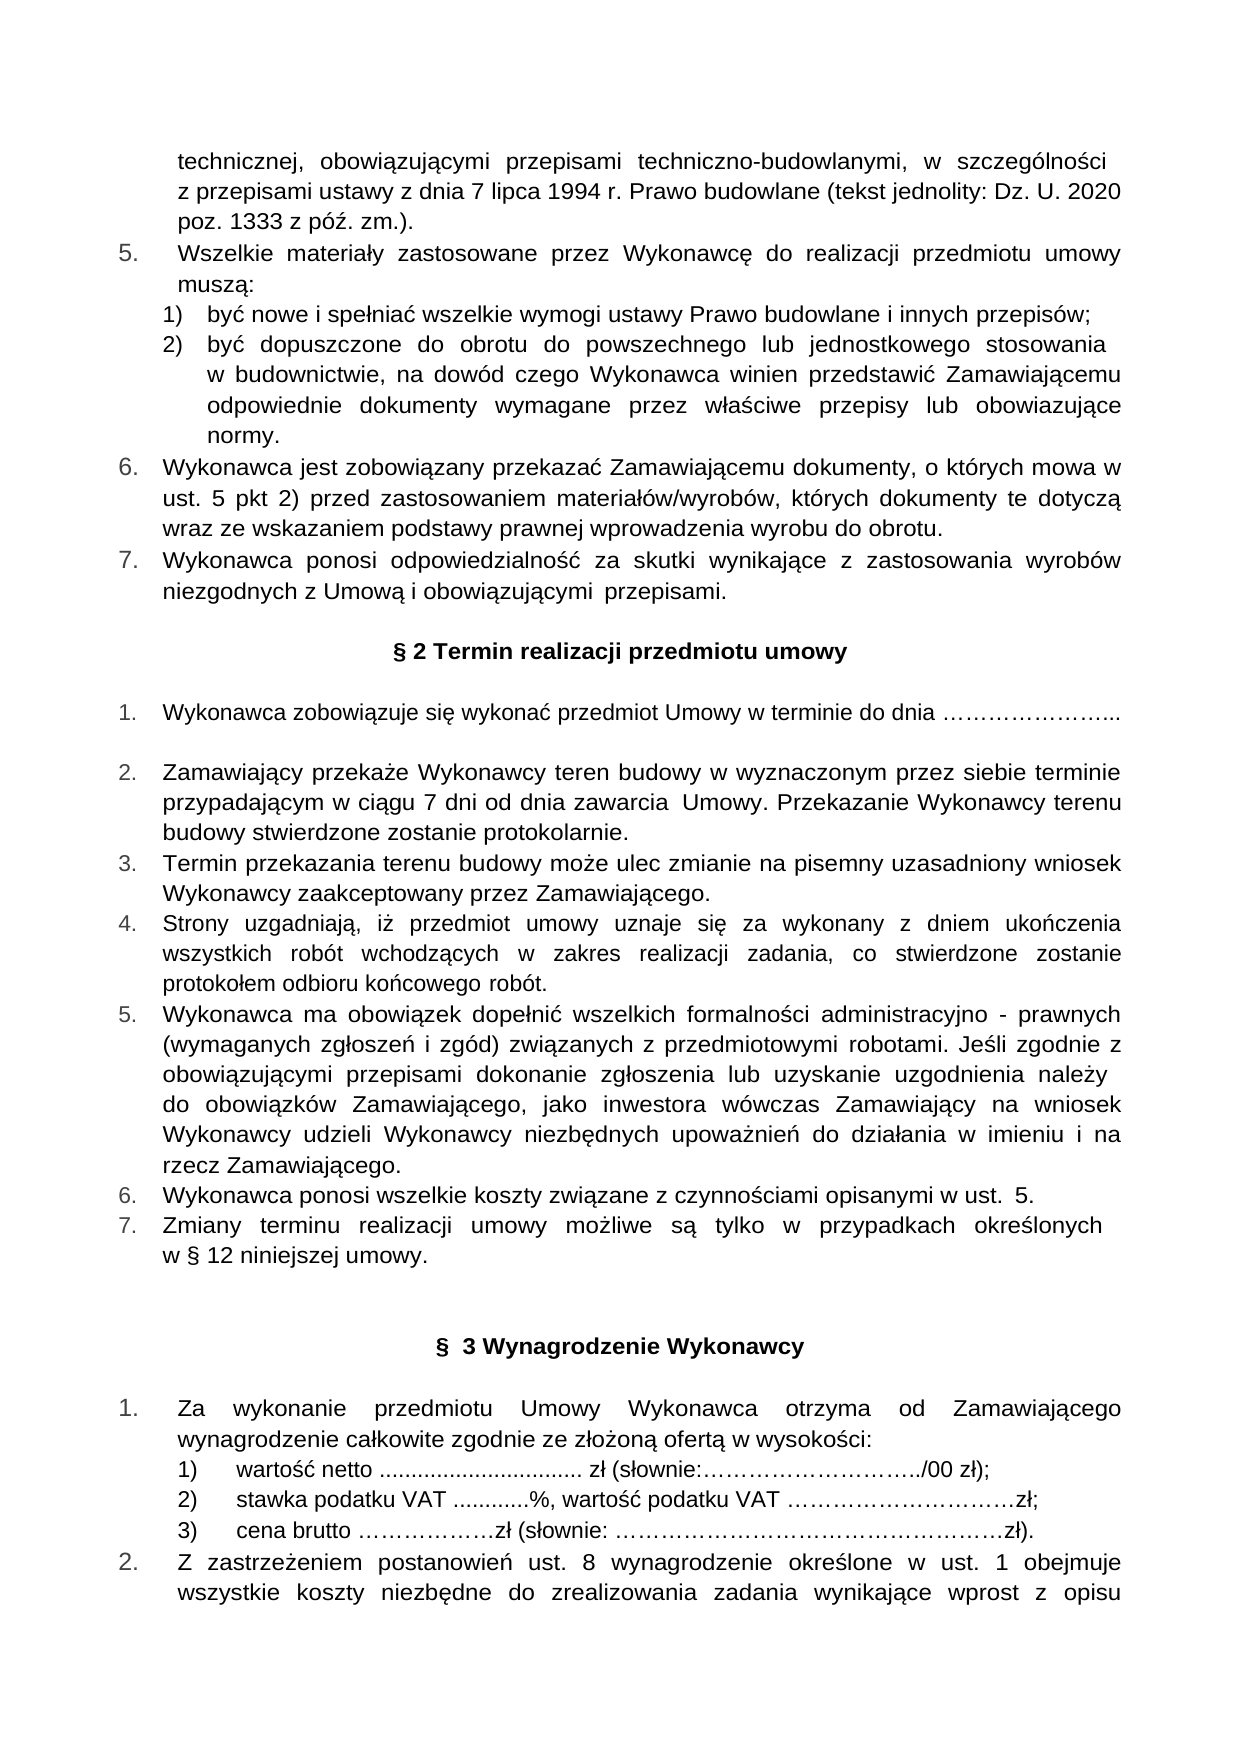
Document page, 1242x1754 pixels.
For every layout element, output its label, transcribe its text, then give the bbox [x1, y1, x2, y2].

list wartość netto ................................ zł (słownie:………………………../00 zł); [177, 1456, 1122, 1482]
list Wykonawca zobowiązuje się wykonać przedmiot Umowy w terminie do dnia …………………... [118, 698, 1122, 755]
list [118, 1547, 1122, 1606]
list Zmiany terminu realizacji umowy możliwe są tylko w przypadkach określonych w § 12 niniejszej umowy. [118, 1212, 1122, 1269]
list Wykonawca ponosi wszelkie koszty związane z czynnościami opisanymi w ust. 5. [118, 1182, 1122, 1208]
subtitle Wszelkie materiały zastosowane przez Wykonawcę do realizacji przedmiotu umowy muszą: [118, 238, 1122, 297]
text § 2 Termin realizacji przedmiotu umowy [118, 638, 1122, 664]
subtitle Wykonawca ponosi odpowiedzialność za skutki wynikające z zastosowania wyrobów niezgodnych z Umową i obowiązującymi przepisami. [118, 545, 1122, 604]
list Zamawiający przekaże Wykonawcy teren budowy w wyznaczonym przez siebie terminie przypadającym w ciągu 7 dni od dnia zawarcia Umowy. Przekazanie Wykonawcy terenu budowy stwierdzone zostanie protokolarnie. [118, 759, 1122, 846]
list Strony uzgadniają, iż przedmiot umowy uznaje się za wykonany z dniem ukończenia wszystkich robót wchodzących w zakres realizacji zadania, co stwierdzone zostanie protokołem odbioru końcowego robót. [118, 910, 1122, 997]
list Termin przekazania terenu budowy może ulec zmianie na pisemny uzasadniony wniosek Wykonawcy zaakceptowany przez Zamawiającego. [118, 849, 1122, 906]
list cena brutto ………………zł (słownie: ……………………………………………zł). [177, 1517, 1122, 1543]
subtitle Wykonawca jest zobowiązany przekazać Zamawiającemu dokumenty, o których mowa w ust. 5 pkt 2) przed zastosowaniem materiałów/wyrobów, których dokumenty te dotyczą wraz ze wskazaniem podstawy prawnej wprowadzenia wyrobu do obrotu. [118, 452, 1122, 541]
list Wykonawca ma obowiązek dopełnić wszelkich formalności administracyjno - prawnych (wymaganych zgłoszeń i zgód) związanych z przedmiotowymi robotami. Jeśli zgodnie z obowiązującymi przepisami dokonanie zgłoszenia lub uzyskanie uzgodnienia należy do obowiązków Zamawiającego, jako inwestora wówczas Zamawiający na wniosek Wykonawcy udzieli Wykonawcy niezbędnych upoważnień do działania w imieniu i na rzecz Zamawiającego. [118, 1001, 1122, 1178]
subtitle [118, 148, 1122, 234]
text § 3 Wynagrodzenie Wykonawcy [118, 1333, 1122, 1359]
list stawka podatku VAT ............%, wartość podatku VAT …………………………zł; [177, 1486, 1122, 1513]
subtitle być dopuszczone do obrotu do powszechnego lub jednostkowego stosowania w budownictwie, na dowód czego Wykonawca winien przedstawić Zamawiającemu odpowiednie dokumenty wymagane przez właściwe przepisy lub obowiazujące normy. [162, 331, 1122, 448]
subtitle być nowe i spełniać wszelkie wymogi ustawy Prawo budowlane i innych przepisów; [162, 301, 1122, 327]
list Za wykonanie przedmiotu Umowy Wykonawca otrzyma od Zamawiającego wynagrodzenie całkowite zgodnie ze złożoną ofertą w wysokości: [118, 1393, 1122, 1452]
